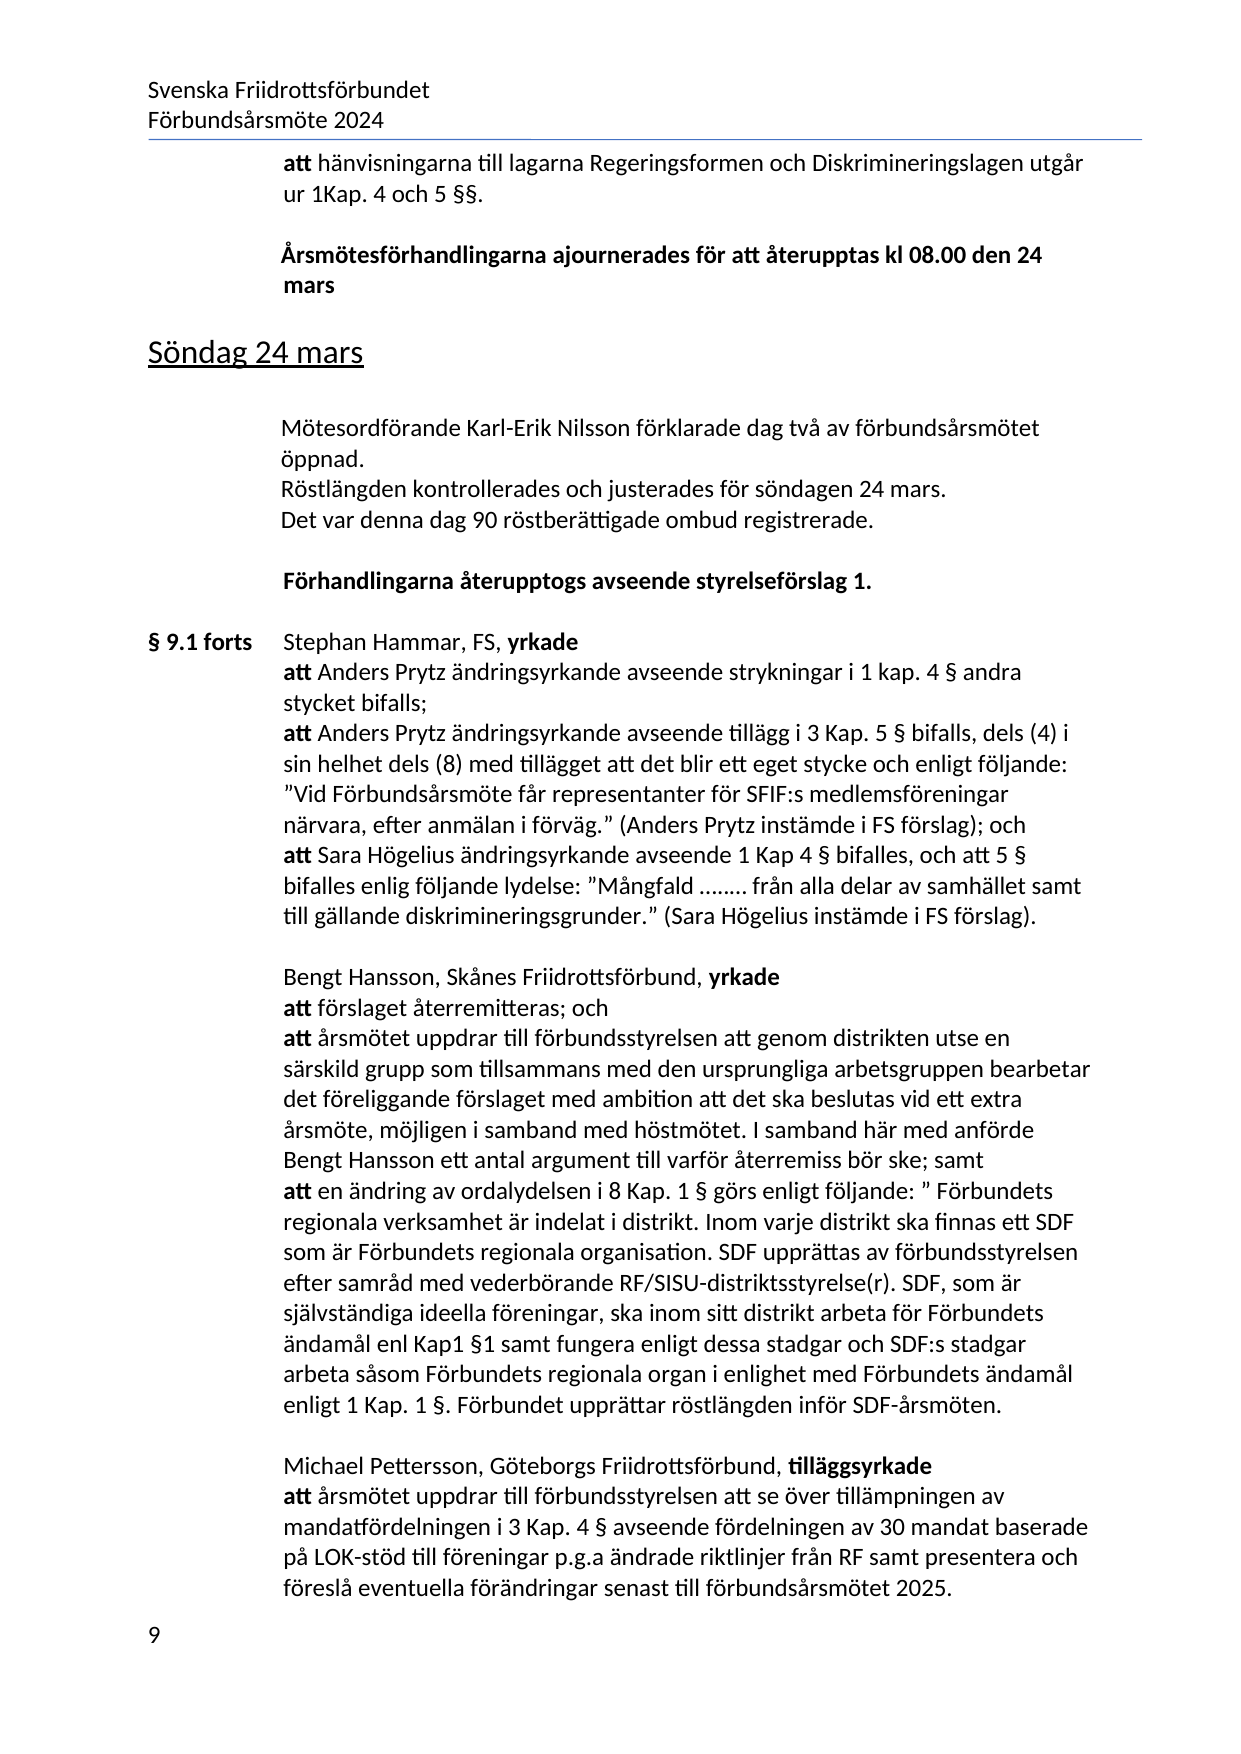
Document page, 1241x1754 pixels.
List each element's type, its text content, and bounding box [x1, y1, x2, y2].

text Bengt Hansson, Skånes Friidrottsförbund, yrkade [283, 962, 1093, 992]
text Förhandlingarna återupptogs avseende styrelseförslag 1. [283, 565, 1093, 595]
text att förslaget återremitteras; och [283, 992, 1093, 1023]
text Årsmötesförhandlingarna ajournerades för att återupptas kl 08.00 den 24 mars [281, 239, 1093, 300]
text att Sara Högelius ändringsyrkande avseende 1 Kap 4 § bifalles, och att 5 § bifalles enlig följande lydelse: ”Mångfald …..… från alla delar av samhället samt till gällande diskrimineringsgrunder.” (Sara Högelius instämde i FS förslag). [283, 839, 1093, 931]
text att en ändring av ordalydelsen i 8 Kap. 1 § görs enligt följande: ” Förbundets regionala verksamhet är indelat i distrikt. Inom varje distrikt ska finnas ett SDF som är Förbundets regionala organisation. SDF upprättas av förbundsstyrelsen efter samråd med vederbörande RF/SISU-distriktsstyrelse(r). SDF, som är självständiga ideella föreningar, ska inom sitt distrikt arbeta för Förbundets ändamål enl Kap1 §1 samt fungera enligt dessa stadgar och SDF:s stadgar arbeta såsom Förbundets regionala organ i enlighet med Förbundets ändamål enligt 1 Kap. 1 §. Förbundet upprättar röstlängden inför SDF-årsmöten. [283, 1175, 1093, 1419]
text att årsmötet uppdrar till förbundsstyrelsen att se över tillämpningen av mandatfördelningen i 3 Kap. 4 § avseende fördelningen av 30 mandat baserade på LOK-stöd till föreningar p.g.a ändrade riktlinjer från RF samt presentera och föreslå eventuella förändringar senast till förbundsårsmötet 2025. [283, 1480, 1093, 1602]
text att årsmötet uppdrar till förbundsstyrelsen att genom distrikten utse en särskild grupp som tillsammans med den ursprungliga arbetsgruppen bearbetar det föreliggande förslaget med ambition att det ska beslutas vid ett extra årsmöte, möjligen i samband med höstmötet. I samband här med anförde Bengt Hansson ett antal argument till varför återremiss bör ske; samt [283, 1023, 1093, 1175]
text att hänvisningarna till lagarna Regeringsformen och Diskrimineringslagen utgår ur 1Kap. 4 och 5 §§. [283, 148, 1093, 209]
text att Anders Prytz ändringsyrkande avseende tillägg i 3 Kap. 5 § bifalls, dels (4) i sin helhet dels (8) med tillägget att det blir ett eget stycke och enligt följande: ”Vid Förbundsårsmöte får representanter för SFIF:s medlemsföreningar närvara, efter anmälan i förväg.” (Anders Prytz instämde i FS förslag); och [283, 717, 1093, 839]
text att Anders Prytz ändringsyrkande avseende strykningar i 1 kap. 4 § andra stycket bifalls; [283, 656, 1093, 717]
text § 9.1 forts Stephan Hammar, FS, yrkade [148, 626, 1093, 656]
text Söndag 24 mars Mötesordförande Karl-Erik Nilsson förklarade dag två av förbundsårsmötet öppnad. Röstlängden kontrollerades och justerades för söndagen 24 mars. Det var denna dag 90 röstberättigade ombud registrerade. [148, 331, 1093, 565]
text Michael Pettersson, Göteborgs Friidrottsförbund, tilläggsyrkade [283, 1450, 1093, 1480]
